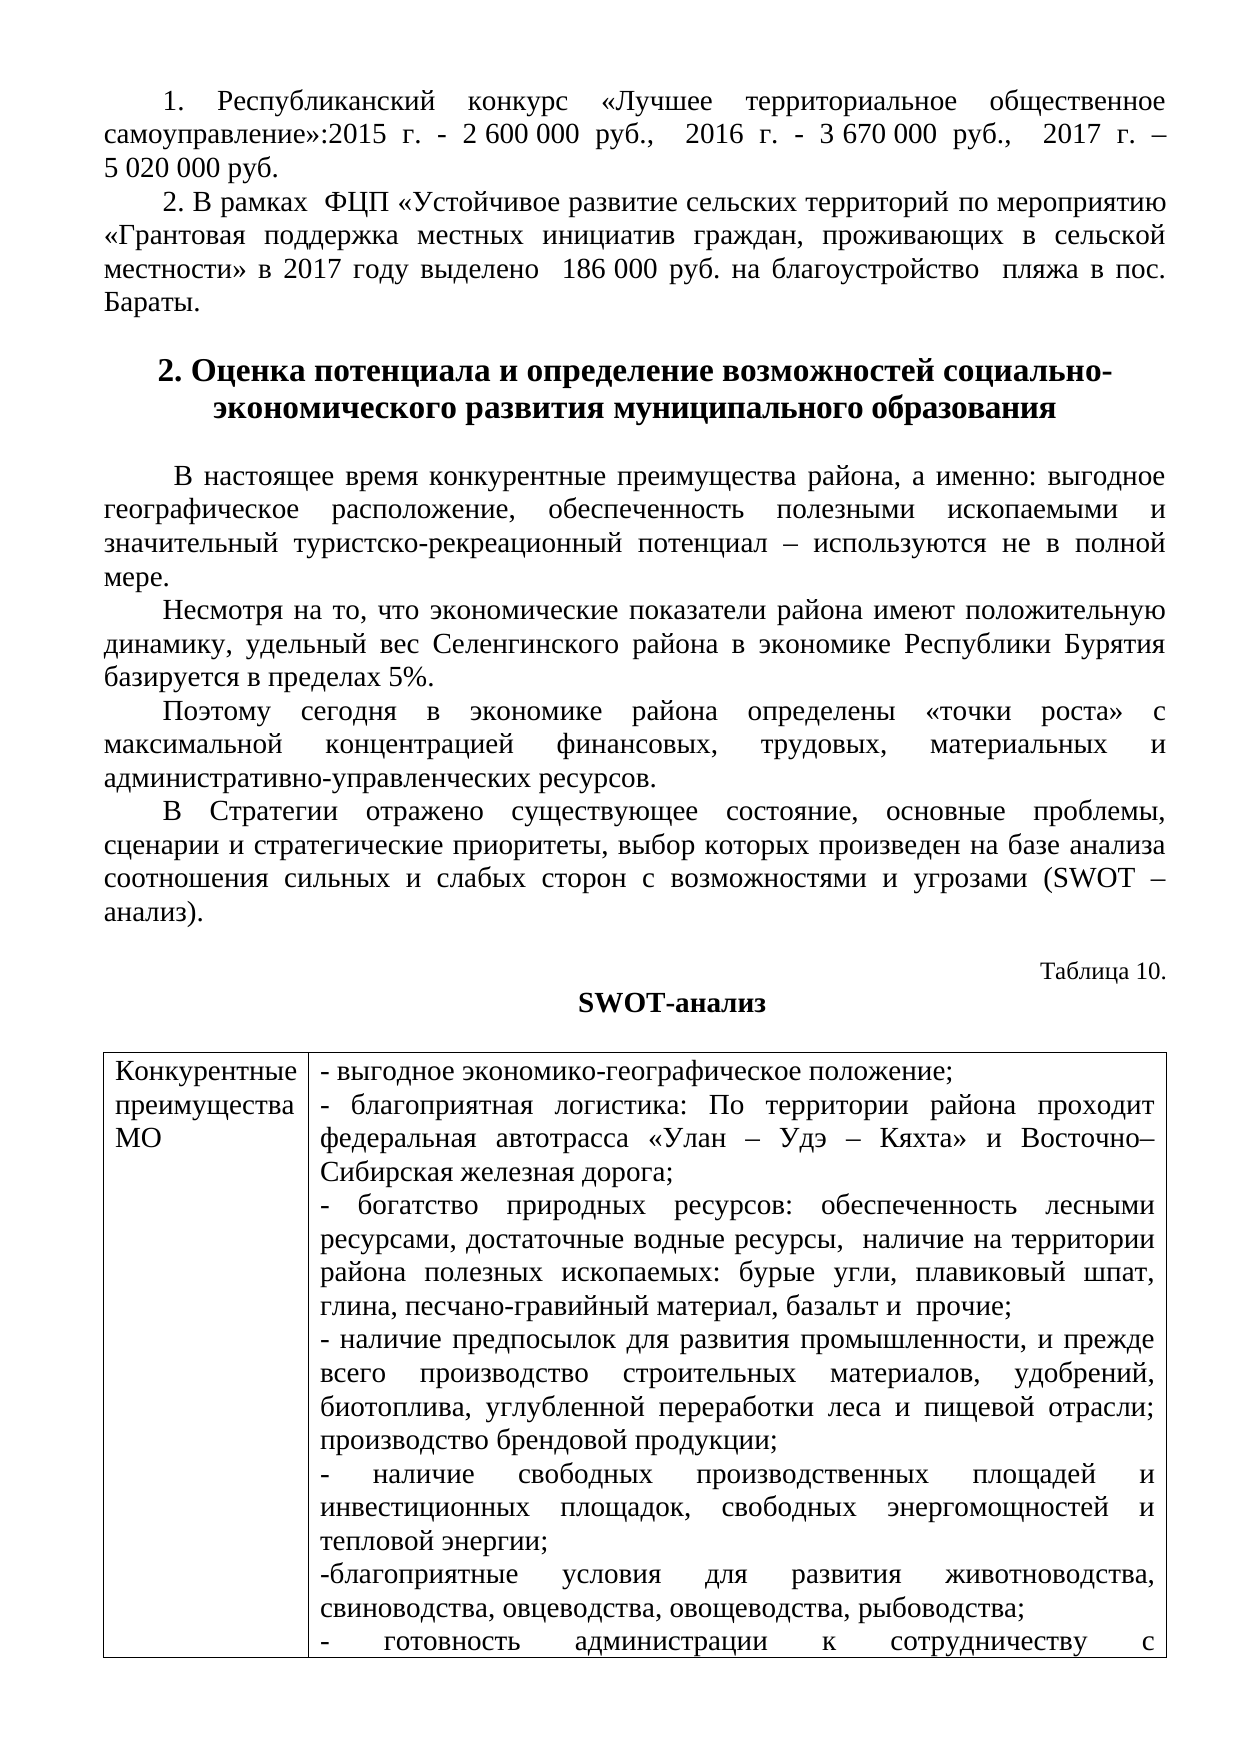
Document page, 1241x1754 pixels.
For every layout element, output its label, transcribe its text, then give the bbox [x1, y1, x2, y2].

text В настоящее время конкурентные преимущества района, а именно: выгодное географическое расположение, обеспеченность полезными ископаемыми и значительный туристско-рекреационный потенциал – используются не в полной мере. [103, 458, 1167, 592]
text 1. Республиканский конкурс «Лучшее территориальное общественное самоуправление»:2015 г. - 2 600 000 руб., 2016 г. - 3 670 000 руб., 2017 г. – 5 020 000 руб. [103, 83, 1167, 184]
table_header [309, 1053, 1166, 1657]
text Поэтому сегодня в экономике района определены «точки роста» с максимальной концентрацией финансовых, трудовых, материальных и административно-управленческих ресурсов. [103, 693, 1167, 793]
text Несмотря на то, что экономические показатели района имеют положительную динамику, удельный вес Селенгинского района в экономике Республики Бурятия базируется в пределах 5%. [103, 592, 1167, 693]
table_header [104, 1053, 308, 1657]
text 2. Оценка потенциала и определение возможностей социально-экономического развития муниципального образования [103, 351, 1167, 426]
text SWOT-анализ [103, 985, 1167, 1019]
text Таблица 10. [103, 956, 1167, 985]
text В Стратегии отражено существующее состояние, основные проблемы, сценарии и стратегические приоритеты, выбор которых произведен на базе анализа соотношения сильных и слабых сторон с возможностями и угрозами (SWOT – анализ). [103, 793, 1167, 928]
text 2. В рамках ФЦП «Устойчивое развитие сельских территорий по мероприятию «Грантовая поддержка местных инициатив граждан, проживающих в сельской местности» в 2017 году выделено 186 000 руб. на благоустройство пляжа в пос. Бараты. [103, 184, 1167, 318]
